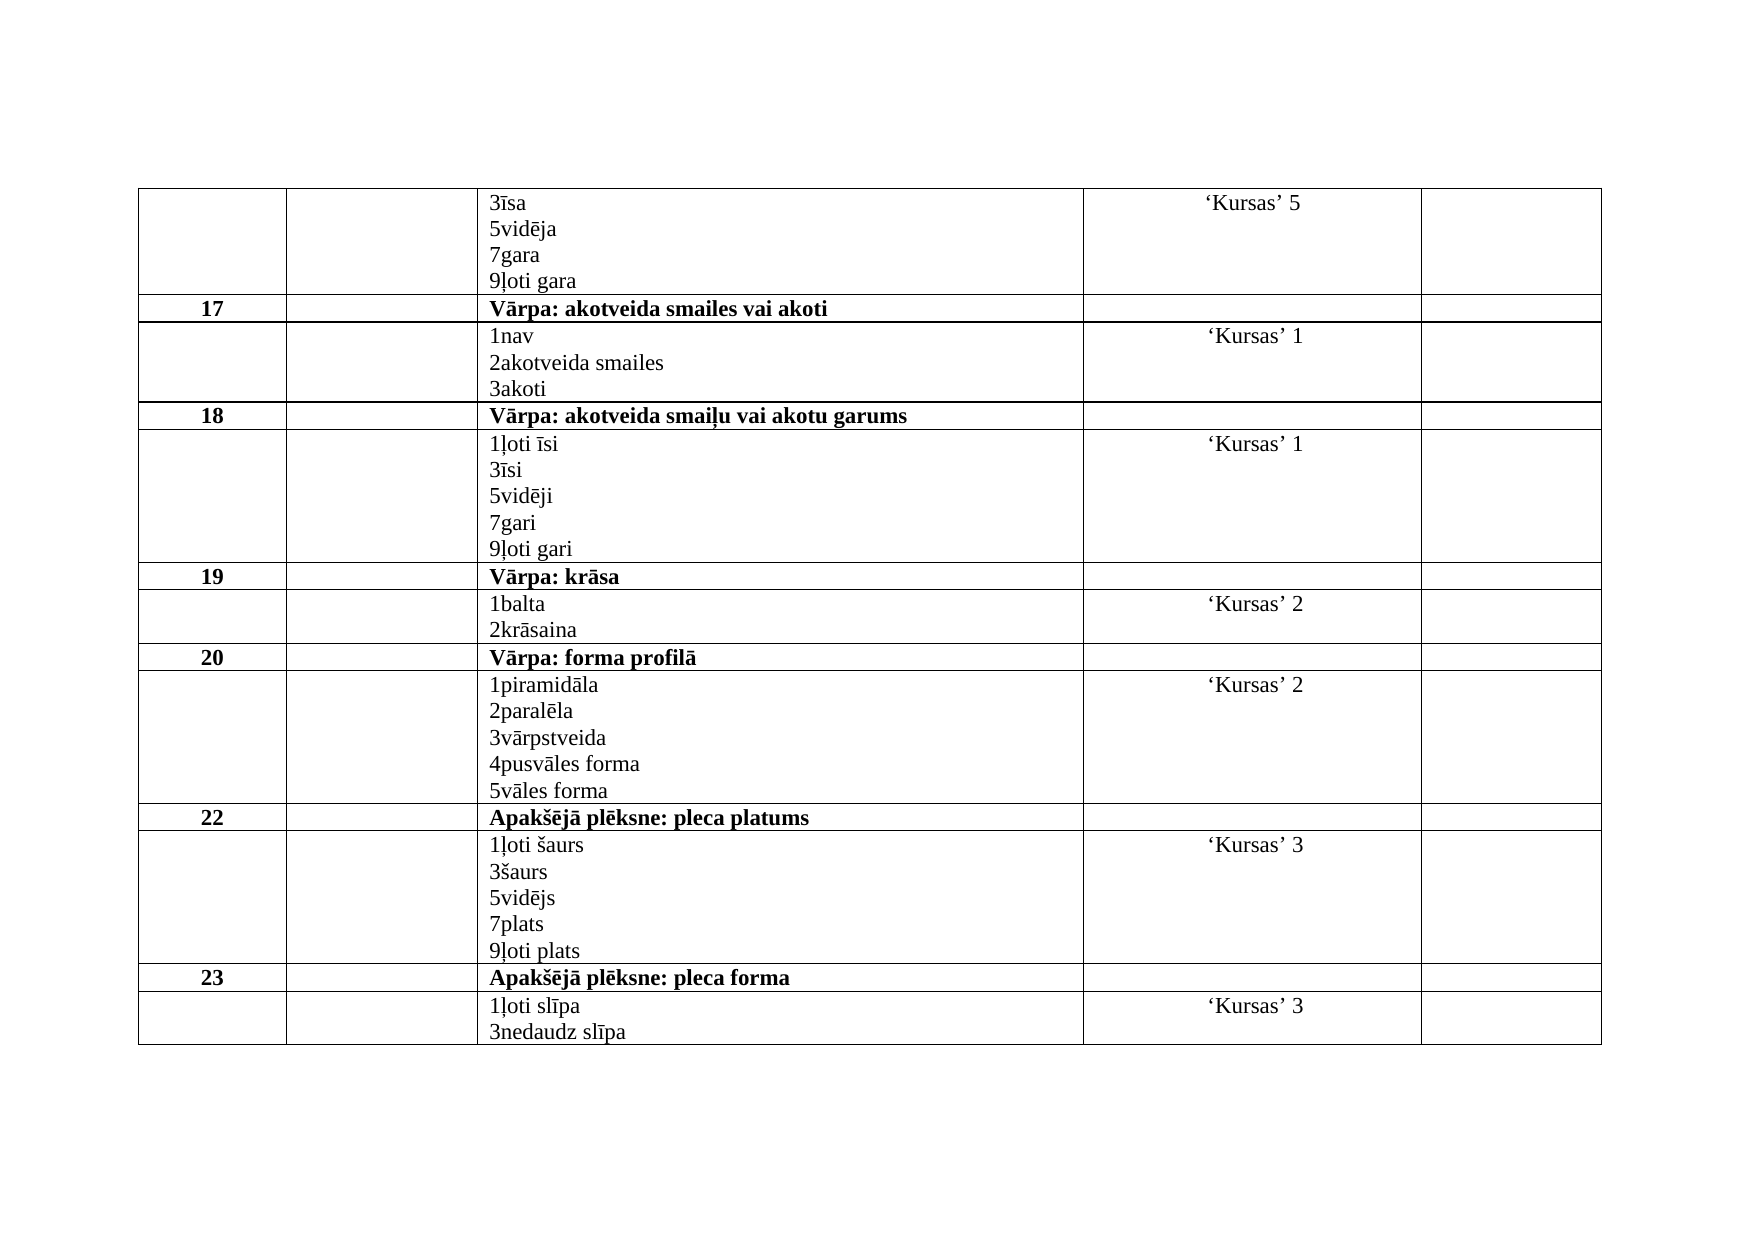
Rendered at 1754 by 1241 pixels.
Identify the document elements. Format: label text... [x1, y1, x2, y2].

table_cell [478, 189, 1054, 294]
table_cell [1054, 644, 1083, 670]
table_cell [1422, 992, 1601, 1044]
table_cell 1piramidāla 2paralēla 3vārpstveida 4pusvāles forma 5vāles forma [478, 671, 1054, 803]
table_cell [1054, 323, 1083, 401]
table_cell Apakšējā plēksne: pleca platums [478, 804, 1054, 830]
table_cell [1422, 644, 1601, 670]
table_cell ‘Kursas’ 1 [1084, 323, 1421, 401]
table_cell [1422, 804, 1601, 830]
table_cell [287, 992, 477, 1044]
table_cell [1054, 804, 1083, 830]
table_cell Vārpa: krāsa [478, 563, 1054, 589]
table_cell [1054, 831, 1083, 963]
table_cell [1054, 590, 1083, 643]
table_cell [287, 964, 477, 991]
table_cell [478, 992, 1054, 1044]
table_cell [287, 831, 477, 963]
table_cell [1054, 403, 1083, 429]
table_cell [1054, 671, 1083, 803]
table_cell [1084, 403, 1421, 429]
table_cell ‘Kursas’ 5 [1084, 189, 1421, 294]
table_cell [1422, 323, 1601, 401]
table_cell [1084, 964, 1421, 991]
table_cell 1nav 2akotveida smailes 3akoti [478, 323, 1054, 401]
table_cell [1422, 295, 1601, 321]
table_cell Vārpa: akotveida smailes vai akoti [478, 295, 1054, 321]
table_cell Apakšējā plēksne: pleca forma [478, 964, 1054, 991]
table_cell 20 [139, 644, 286, 670]
table_cell [287, 323, 477, 401]
table_cell ‘Kursas’ 1 [1084, 430, 1421, 562]
table_cell [1422, 430, 1601, 562]
table_cell [287, 430, 477, 562]
table_cell [139, 323, 286, 401]
table_cell ‘Kursas’ 3 [1084, 831, 1421, 963]
table_cell [1084, 295, 1421, 321]
table_cell [1422, 563, 1601, 589]
table_cell [287, 644, 477, 670]
table_cell [139, 831, 286, 963]
table_cell 17 [139, 295, 286, 321]
table_cell 19 [139, 563, 286, 589]
table_cell [1084, 804, 1421, 830]
table_cell 1ļoti īsi 3īsi 5vidēji 7gari 9ļoti gari [478, 430, 1054, 562]
table_cell ‘Kursas’ 2 [1084, 590, 1421, 643]
table_cell [1422, 590, 1601, 643]
table_cell [139, 671, 286, 803]
table_cell 1balta 2krāsaina [478, 590, 1054, 643]
table_cell [1054, 964, 1083, 991]
table_cell [1422, 403, 1601, 429]
table_cell [1054, 430, 1083, 562]
table_cell [287, 403, 477, 429]
table_cell [139, 992, 286, 1044]
table_cell [139, 189, 286, 294]
table_cell [287, 590, 477, 643]
table_cell Vārpa: akotveida smaiļu vai akotu garums [478, 403, 1054, 429]
table_cell [139, 430, 286, 562]
table_cell [1422, 964, 1601, 991]
table_cell 23 [139, 964, 286, 991]
table_cell [1084, 563, 1421, 589]
table_cell [1422, 671, 1601, 803]
table_cell 18 [139, 403, 286, 429]
table_cell [1054, 295, 1083, 321]
table_cell ‘Kursas’ 3 [1084, 992, 1421, 1044]
table_cell [1422, 189, 1601, 294]
table_cell 22 [139, 804, 286, 830]
table_cell [1422, 831, 1601, 963]
table_cell [287, 295, 477, 321]
table_cell [1054, 992, 1083, 1044]
table_cell [1054, 563, 1083, 589]
table_cell [287, 671, 477, 803]
table_cell Vārpa: forma profilā [478, 644, 1054, 670]
table_cell [287, 563, 477, 589]
table_cell [287, 804, 477, 830]
table_cell ‘Kursas’ 2 [1084, 671, 1421, 803]
table_cell [139, 590, 286, 643]
table_cell [287, 189, 477, 294]
table_cell [1054, 189, 1083, 294]
table_cell 1ļoti šaurs 3šaurs 5vidējs 7plats 9ļoti plats [478, 831, 1054, 963]
table_cell [1084, 644, 1421, 670]
